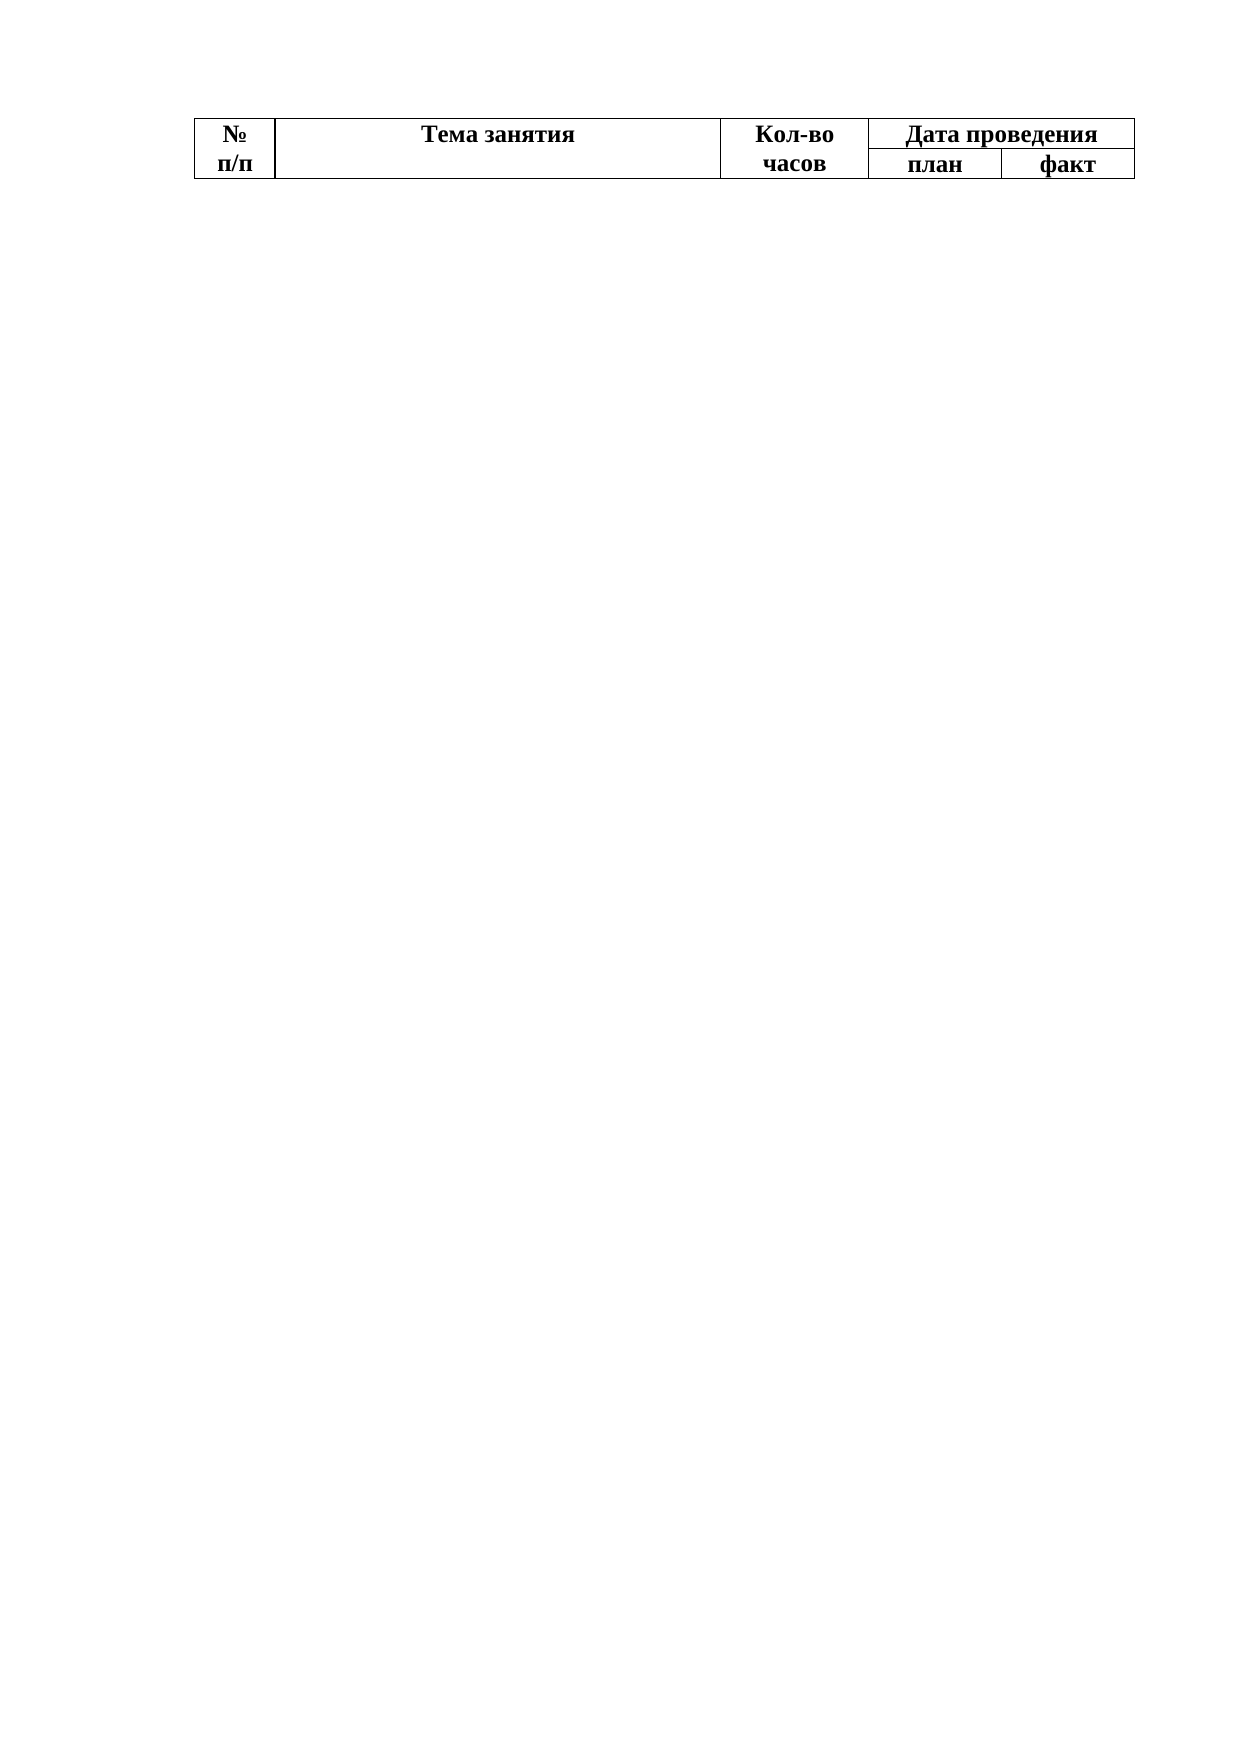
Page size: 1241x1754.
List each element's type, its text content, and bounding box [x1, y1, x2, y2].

table_header № п/п [195, 119, 274, 178]
table_header Кол-во часов [721, 119, 868, 178]
table_header Дата проведения [869, 119, 1134, 148]
table_header Тема занятия [276, 119, 720, 178]
table_cell план [869, 149, 1001, 178]
table_cell факт [1002, 149, 1134, 178]
